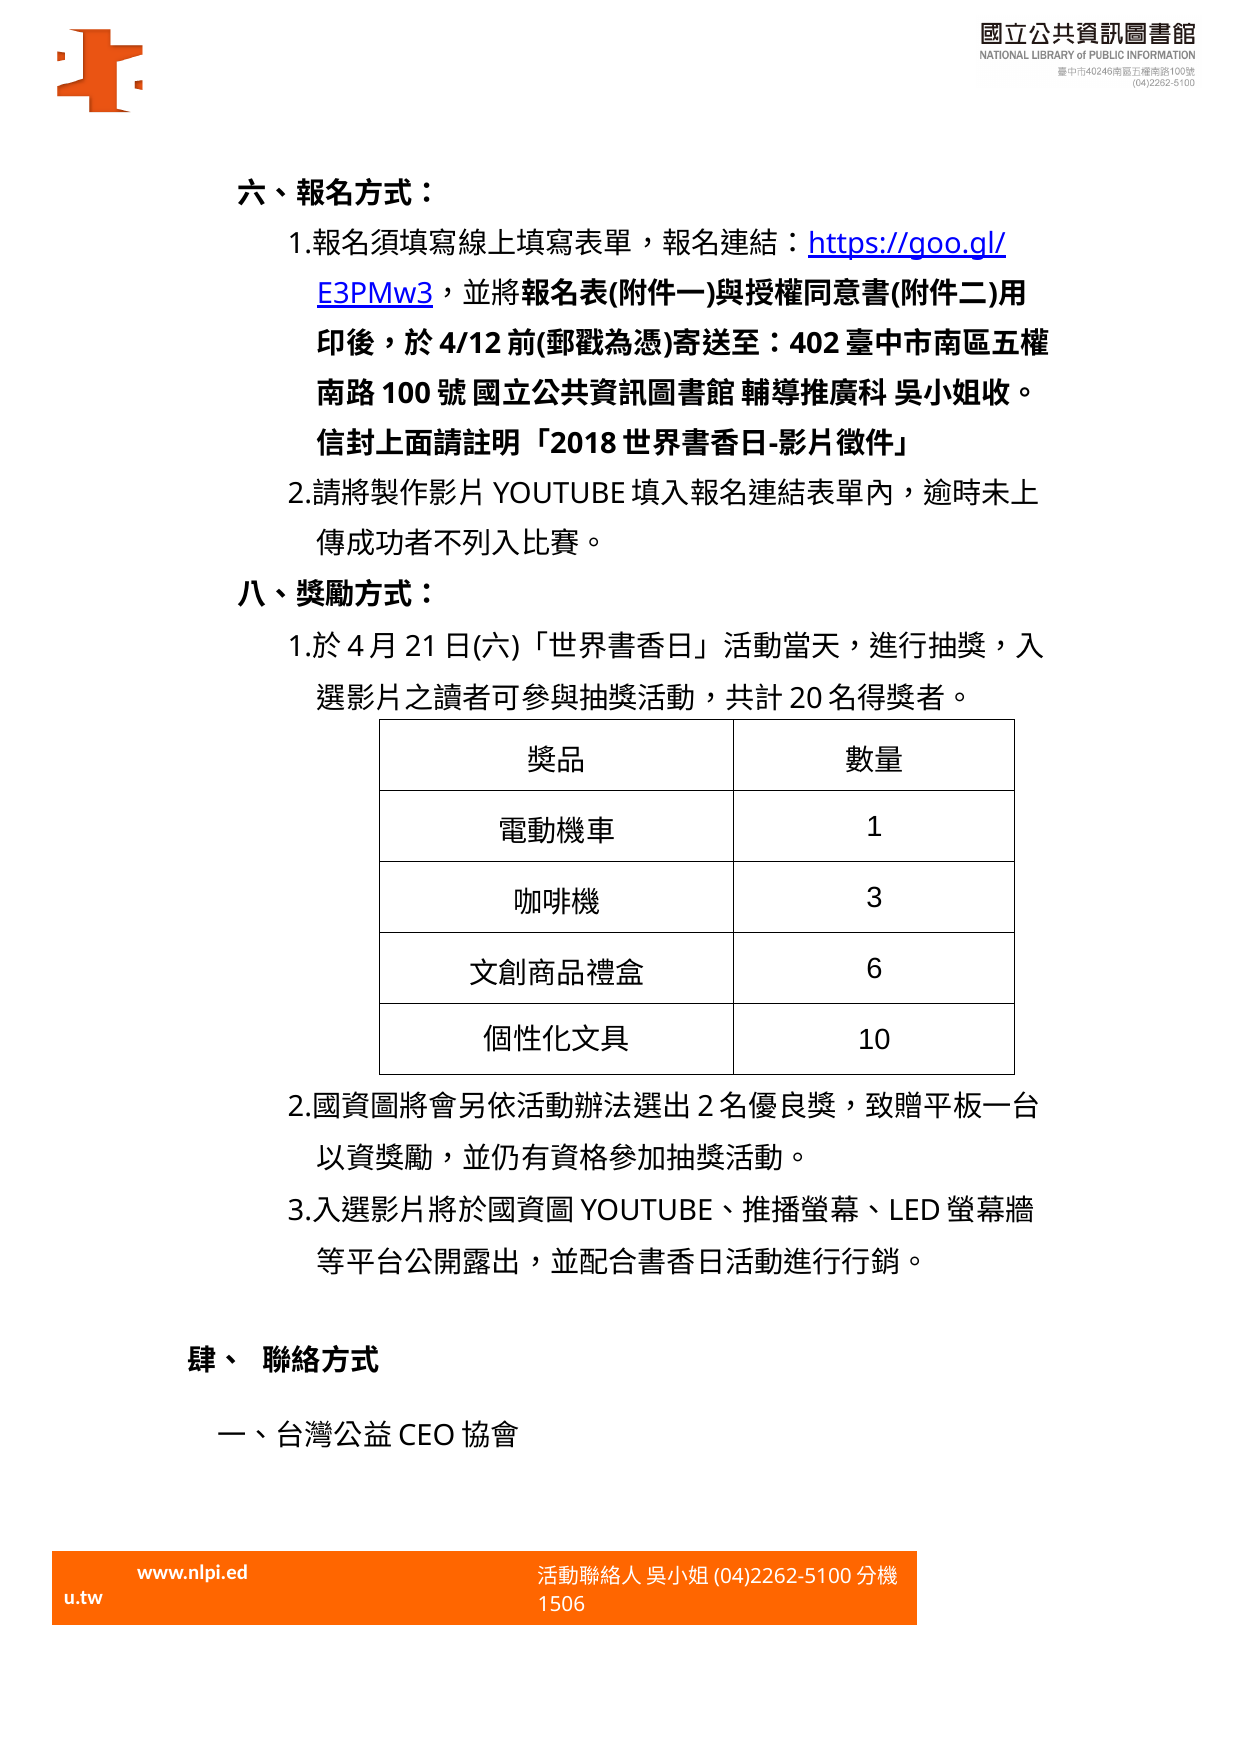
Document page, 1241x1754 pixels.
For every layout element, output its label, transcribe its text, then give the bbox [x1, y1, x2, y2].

table_cell 10 [734, 1004, 1014, 1073]
text 1.於4月21日(六)「世界書香日」活動當天，進行抽獎，入選影片之讀者可參與抽獎活動，共計20名得獎者。 [287, 615, 1053, 719]
table_cell 3 [734, 862, 1014, 932]
text 2.國資圖將會另依活動辦法選出2名優良獎，致贈平板一台以資獎勵，並仍有資格參加抽獎活動。 [287, 1074, 1053, 1179]
table_header 奬品 [380, 720, 733, 790]
table_cell 電動機車 [380, 791, 733, 861]
text 2.請將製作影片YOUTUBE填入報名連結表單內，逾時未上傳成功者不列入比賽。 [287, 463, 1053, 563]
list 聯絡方式 [187, 1320, 1053, 1395]
table_cell 個性化文具 [380, 1004, 733, 1073]
picture [53, 25, 147, 113]
text 八、獎勵方式： [237, 563, 1053, 615]
table_cell 1 [734, 791, 1014, 861]
text 1.報名須填寫線上填寫表單，報名連結：https://goo.gl/E3PMw3，並將報名表(附件一)與授權同意書(附件二)用印後，於4/12前(郵戳為憑)寄送至：402臺中市南區五權南路100號 國立公共資訊圖書館 輔導推廣科 吳小姐收。信封上面請註明「2018世界書香日-影片徵件」 [287, 213, 1053, 463]
table_cell 6 [734, 933, 1014, 1003]
picture [975, 15, 1202, 88]
table_cell 咖啡機 [380, 862, 733, 932]
text 六、報名方式： [237, 163, 1053, 213]
table_header 數量 [734, 720, 1014, 790]
text 一、台灣公益CEO協會 [217, 1395, 1053, 1470]
table_cell 文創商品禮盒 [380, 933, 733, 1003]
text 3.入選影片將於國資圖YOUTUBE、推播螢幕、LED螢幕牆等平台公開露出，並配合書香日活動進行行銷。 [287, 1179, 1053, 1283]
